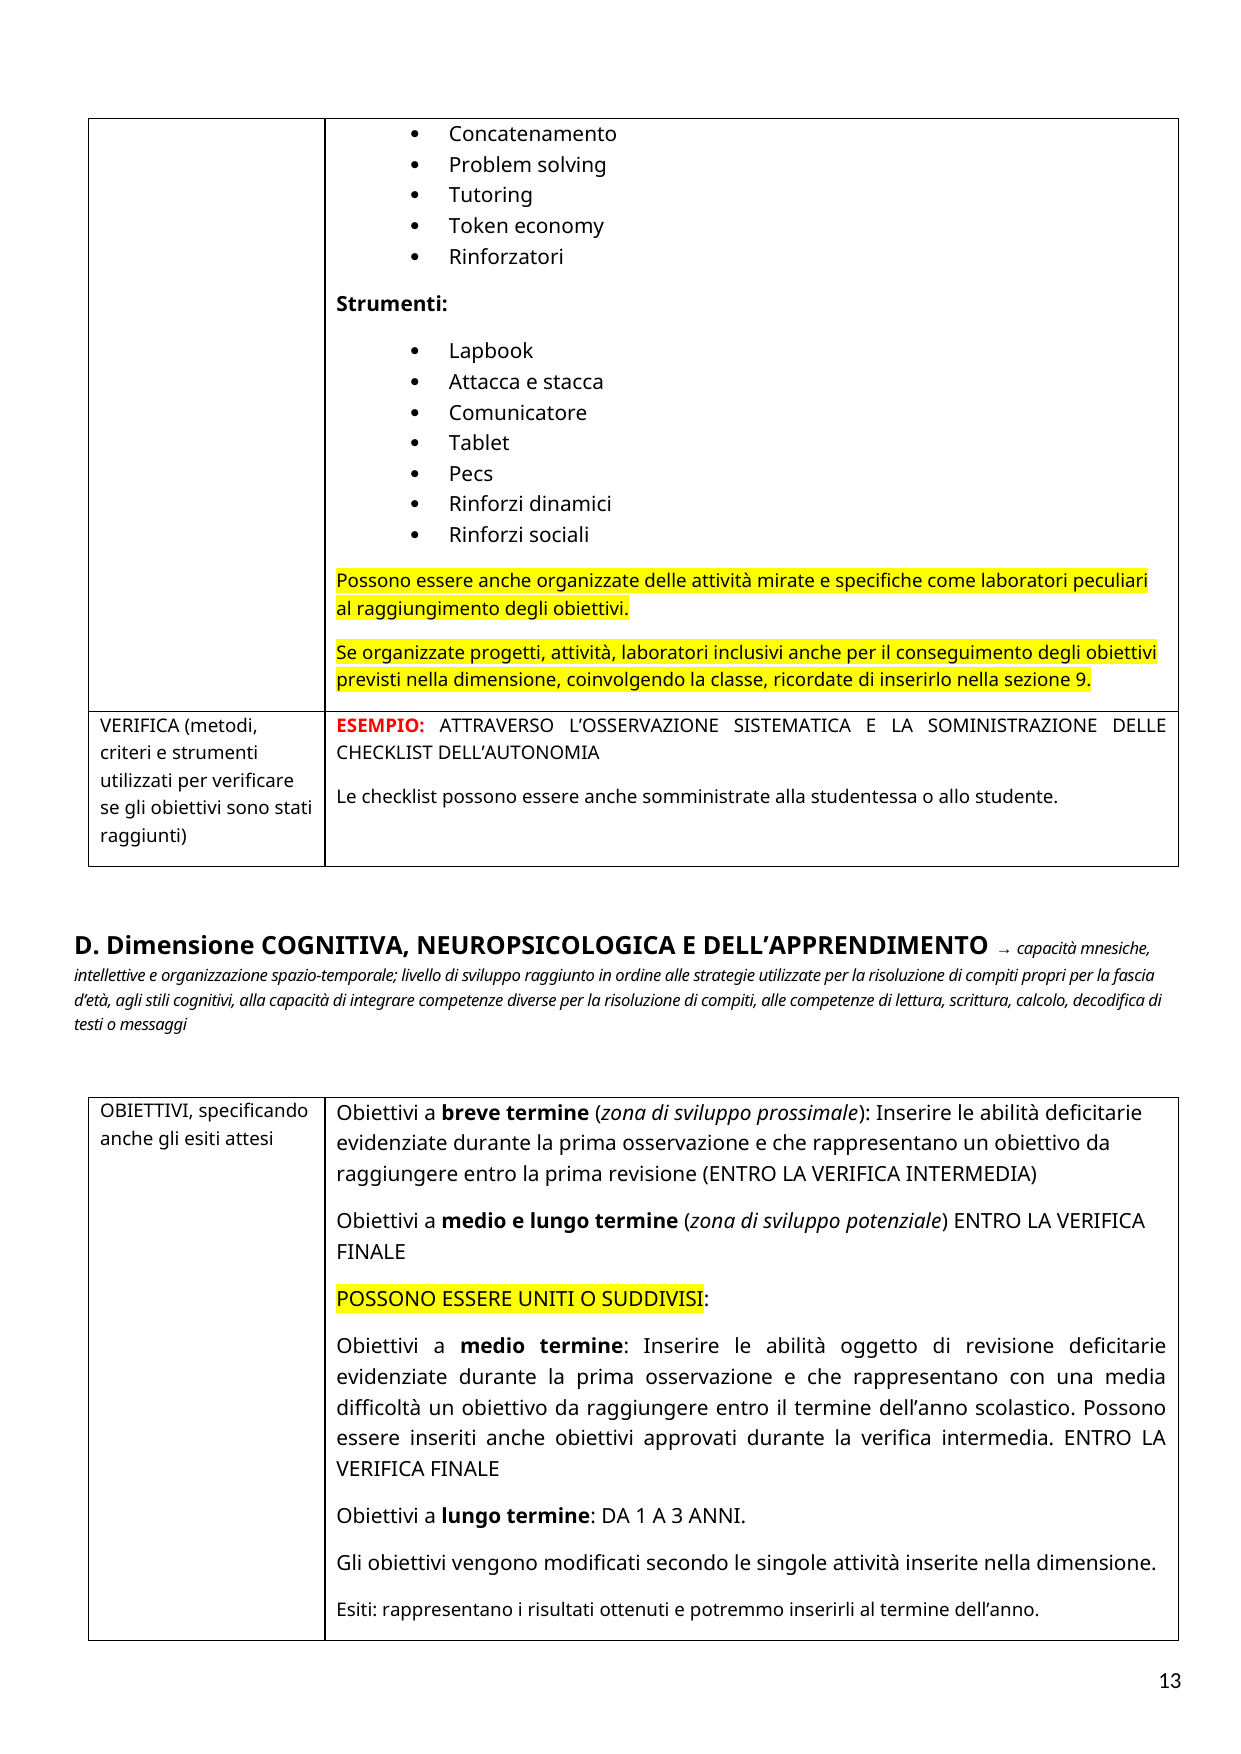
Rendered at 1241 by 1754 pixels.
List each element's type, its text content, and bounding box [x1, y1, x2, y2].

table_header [89, 1098, 324, 1640]
table_cell VERIFICA (metodi, criteri e strumenti utilizzati per verificare se gli obiettivi sono stati raggiunti) [89, 712, 324, 866]
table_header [326, 1098, 1178, 1640]
subtitle D. Dimensione COGNITIVA, NEUROPSICOLOGICA E DELL’APPRENDIMENTO → capacità mnesiche, intellettive e organizzazione spazio-temporale; livello di sviluppo raggiunto in ordine alle strategie utilizzate per la risoluzione di compiti propri per la fascia d’età, agli stili cognitivi, alla capacità di integrare competenze diverse per la risoluzione di compiti, alle competenze di lettura, scrittura, calcolo, decodifica di testi o messaggi [74, 928, 1166, 1036]
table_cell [89, 119, 324, 711]
table_cell ESEMPIO: ATTRAVERSO L’OSSERVAZIONE SISTEMATICA E LA SOMINISTRAZIONE DELLE CHECKLIST DELL’AUTONOMIA Le checklist possono essere anche somministrate alla studentessa o allo studente. [326, 712, 1178, 866]
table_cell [326, 119, 1178, 711]
